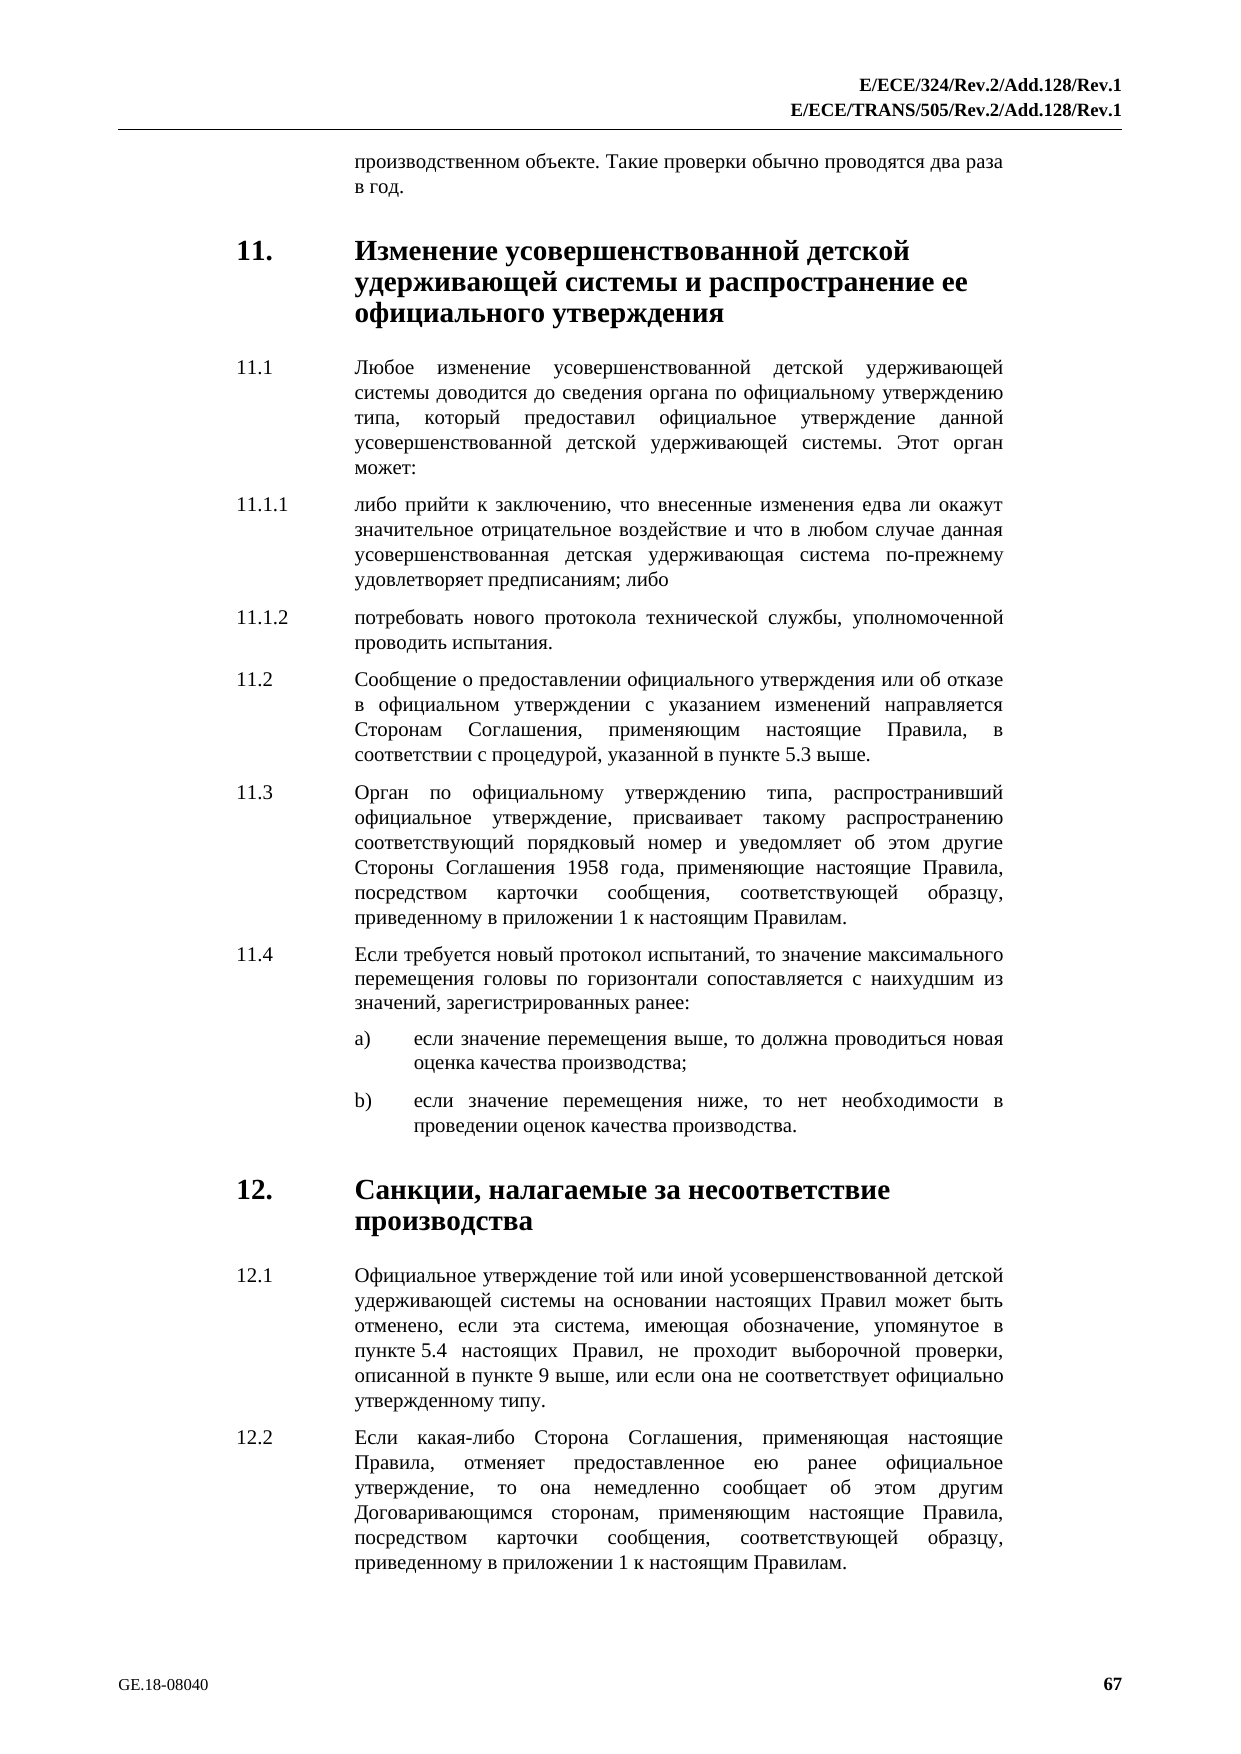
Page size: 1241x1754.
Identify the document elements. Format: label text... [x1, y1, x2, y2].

text 11.4 Если требуется новый протокол испытаний, то значение максимального перемещения головы по горизонтали сопоставляется с наихудшим из значений, зарегистрированных ранее: [236, 941, 1004, 1014]
text 11.1.2 потребовать нового протокола технической службы, уполномоченной проводить испытания. [236, 604, 1004, 654]
text 11.2 Сообщение о предоставлении официального утверждения или об отказе в официальном утверждении с указанием изменений направляется Сторонам Соглашения, применяющим настоящие Правила, в соответствии с процедурой, указанной в пункте 5.3 выше. [236, 666, 1004, 766]
text 12.2 Если какая-либо Сторона Соглашения, применяющая настоящие Правила, отменяет предоставленное ею ранее официальное утверждение, то она немедленно сообщает об этом другим Договаривающимся сторонам, применяющим настоящие Правила, посредством карточки сообщения, соответствующей образцу, приведенному в приложении 1 к настоящим Правилам. [236, 1424, 1004, 1574]
text а) если значение перемещения выше, то должна проводиться новая оценка качества производства; [236, 1026, 1004, 1074]
text 11.1 Любое изменение усовершенствованной детской удерживающей системы доводится до сведения органа по официальному утверждению типа, который предоставил официальное утверждение данной усовершенствованной детской удерживающей системы. Этот орган может: [236, 354, 1004, 479]
text b) если значение перемещения ниже, то нет необходимости в проведении оценок качества производства. [236, 1087, 1004, 1137]
text 11.1.1 либо прийти к заключению, что внесенные изменения едва ли окажут значительное отрицательное воздействие и что в любом случае данная усовершенствованная детская удерживающая система по-прежнему удовлетворяет предписаниям; либо [236, 491, 1004, 591]
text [236, 148, 1004, 198]
text 12.1 Официальное утверждение той или иной усовершенствованной детской удерживающей системы на основании настоящих Правил может быть отменено, если эта система, имеющая обозначение, упомянутое в пункте 5.4 настоящих Правил, не проходит выборочной проверки, описанной в пункте 9 выше, или если она не соответствует официально утвержденному типу. [236, 1262, 1004, 1412]
text 11. Изменение усовершенствованной детской удерживающей системы и распространение ее официального утверждения [236, 235, 1004, 329]
text 12. Санкции, налагаемые за несоответствие производства [236, 1174, 1004, 1237]
text 11.3 Орган по официальному утверждению типа, распространивший официальное утверждение, присваивает такому распространению соответствующий порядковый номер и уведомляет об этом другие Стороны Соглашения 1958 года, применяющие настоящие Правила, посредством карточки сообщения, соответствующей образцу, приведенному в приложении 1 к настоящим Правилам. [236, 779, 1004, 929]
